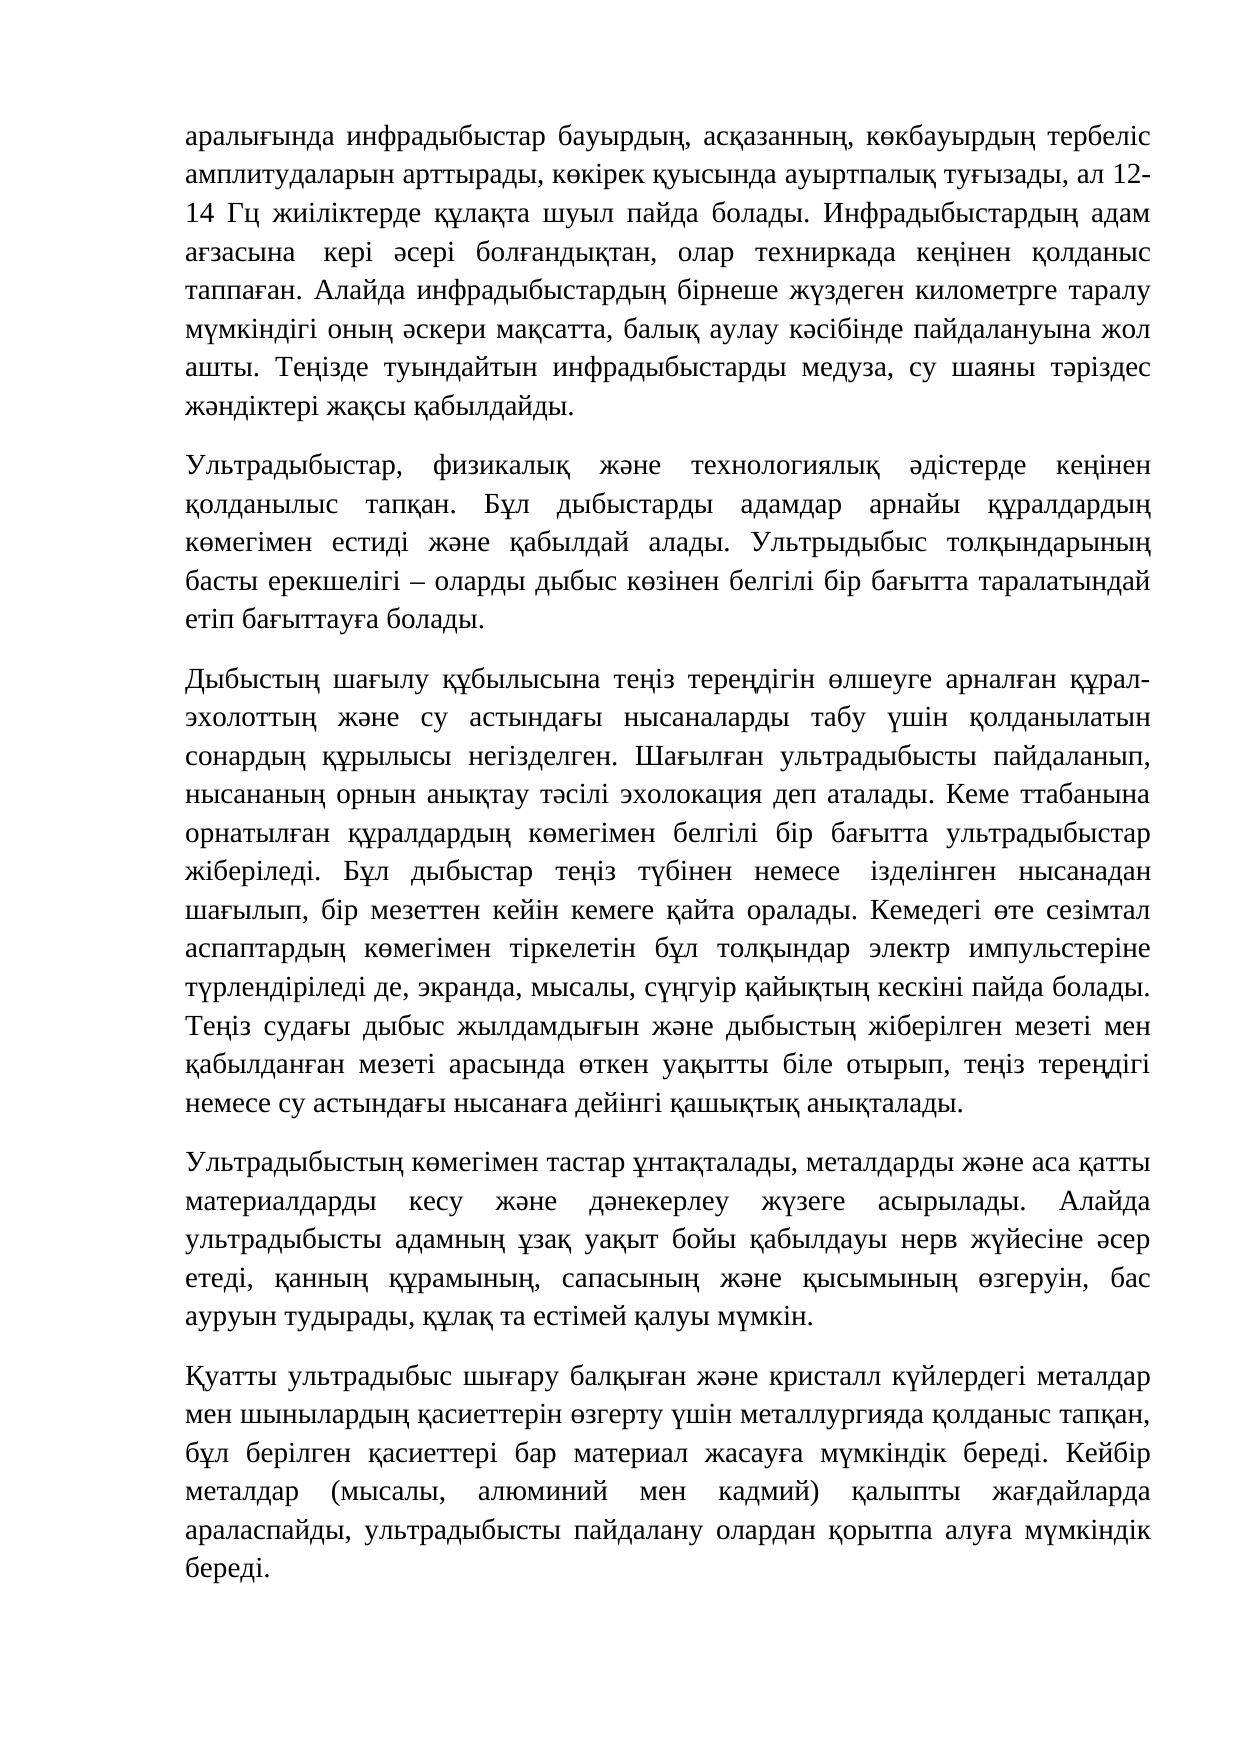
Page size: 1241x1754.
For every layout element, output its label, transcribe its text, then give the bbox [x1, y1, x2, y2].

text Ультрадыбыстар, физикалық және технологиялық әдістерде кеңінен қолданылыс тапқан. Бұл дыбыстарды адамдар арнайы құралдардың көмегімен естиді және қабылдай алады. Ультрыдыбыс толқындарының басты ерекшелігі – оларды дыбыс көзінен белгілі бір бағытта таралатындай етіп бағыттауға болады. [185, 447, 1152, 635]
text Қуатты ультрадыбыс шығару балқыған және кристалл күйлердегі металдар мен шынылардың қасиеттерін өзгерту үшін металлургияда қолданыс тапқан, бұл берілген қасиеттері бар материал жасауға мүмкіндік береді. Кейбір металдар (мысалы, алюминий мен кадмий) қалыпты жағдайларда араласпайды, ультрадыбысты пайдалану олардан қорытпа алуға мүмкіндік береді. [185, 1358, 1152, 1584]
text Ультрадыбыстың көмегімен тастар ұнтақталады, металдарды және аса қатты материалдарды кесу және дәнекерлеу жүзеге асырылады. Алайда ультрадыбысты адамның ұзақ уақыт бойы қабылдауы нерв жүйесіне әсер етеді, қанның құрамының, сапасының және қысымының өзгеруін, бас ауруын тудырады, құлақ та естімей қалуы мүмкін. [185, 1144, 1152, 1332]
text Дыбыстың шағылу құбылысына теңіз тереңдігін өлшеуге арналған құрал-эхолоттың және су астындағы нысаналарды табу үшін қолданылатын сонардың құрылысы негізделген. Шағылған ультрадыбысты пайдаланып, нысананың орнын анықтау тәсілі эхолокация деп аталады. Кеме ттабанына орнатылған құралдардың көмегімен белгілі бір бағытта ультрадыбыстар жіберіледі. Бұл дыбыстар теңіз түбінен немесе ізделінген нысанадан шағылып, бір мезеттен кейін кемеге қайта оралады. Кемедегі өте сезімтал аспаптардың көмегімен тіркелетін бұл толқындар электр импульстеріне түрлендіріледі де, экранда, мысалы, сүңгуір қайықтың кескіні пайда болады. Теңіз судағы дыбыс жылдамдығын және дыбыстың жіберілген мезеті мен қабылданған мезеті арасында өткен уақытты біле отырып, теңіз тереңдігі немесе су астындағы нысанаға дейінгі қашықтық анықталады. [185, 661, 1152, 1118]
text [185, 118, 1152, 421]
